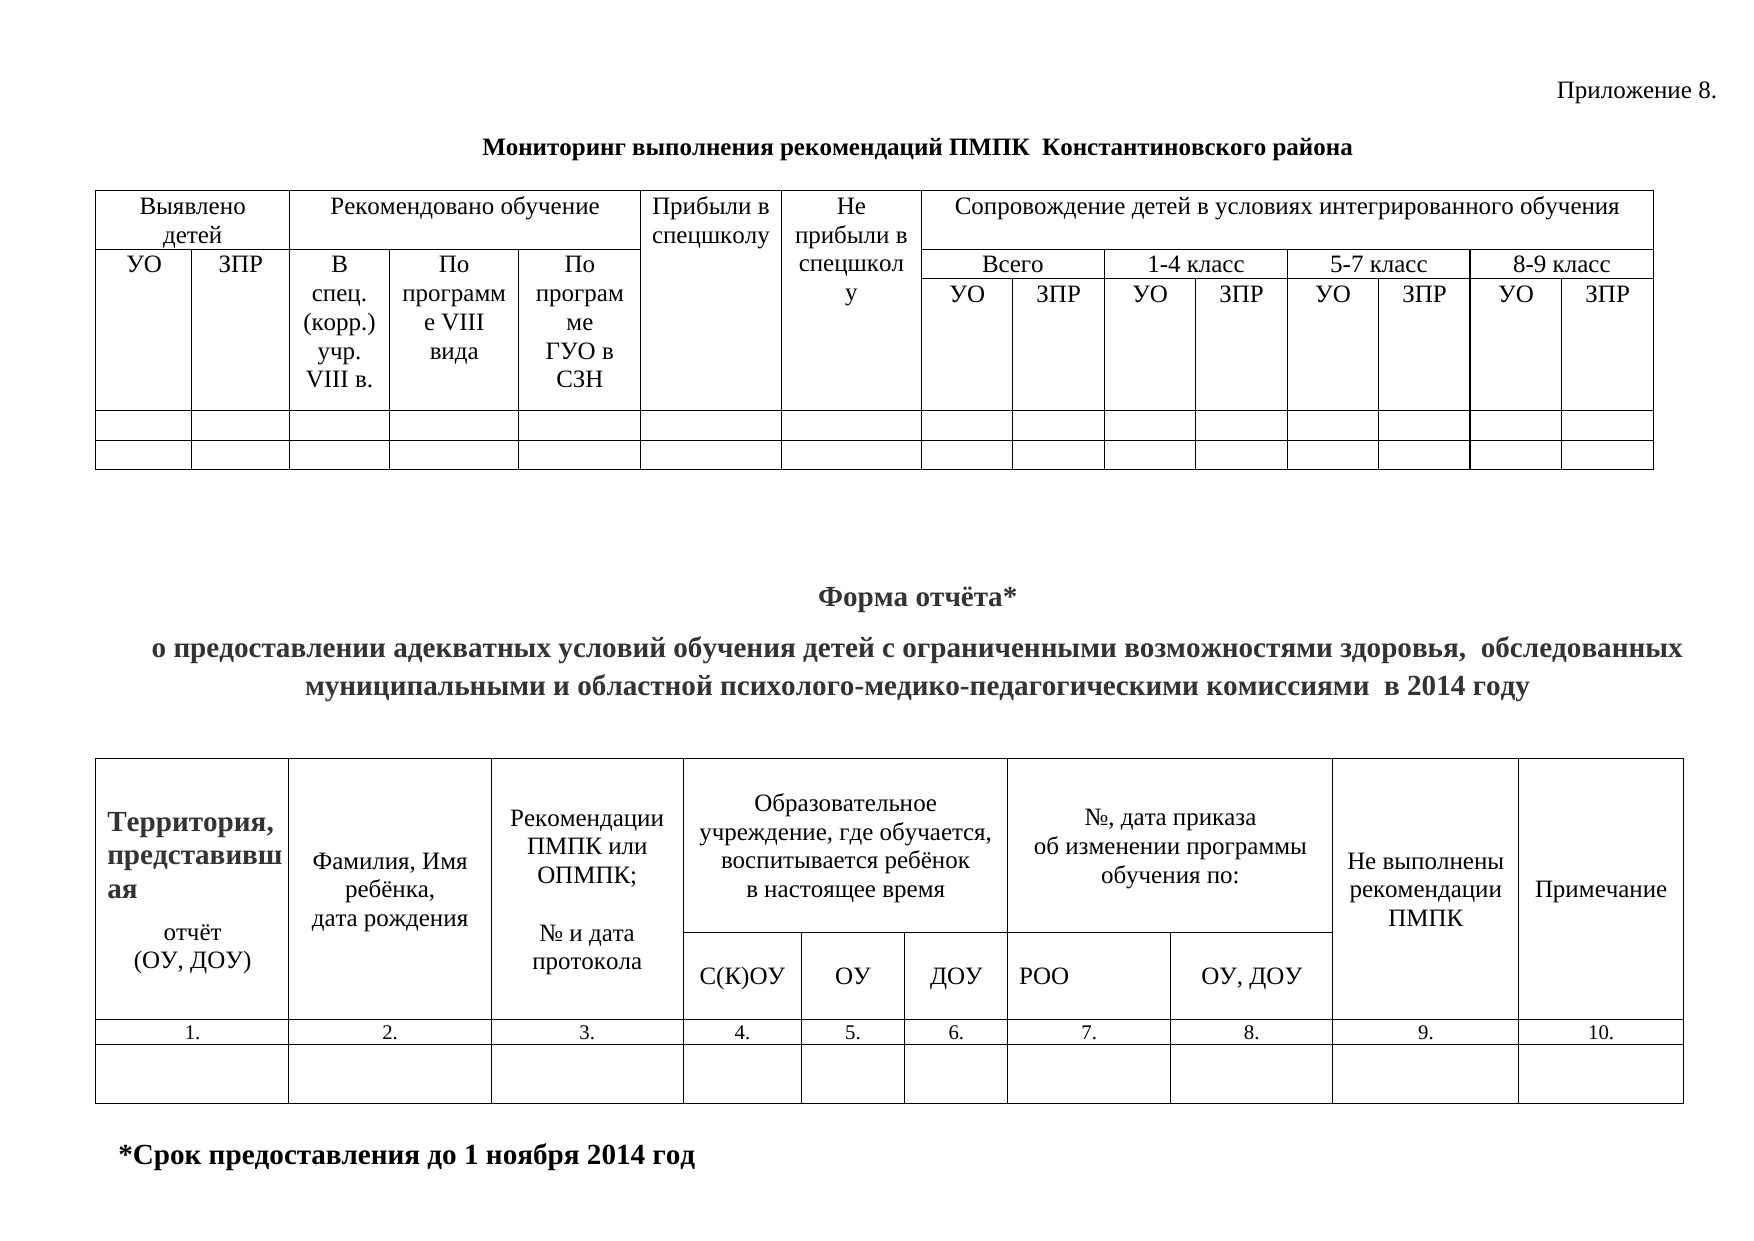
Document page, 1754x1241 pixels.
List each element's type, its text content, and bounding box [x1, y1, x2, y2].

table_cell УО [96, 250, 191, 410]
table_header Рекомендации ПМПК или ОПМПК; № и дата протокола [492, 759, 683, 1019]
subtitle Приложение 8. [118, 75, 1717, 104]
table_cell [290, 411, 389, 439]
table_cell [782, 441, 921, 469]
table_cell 3. [492, 1020, 683, 1044]
table_cell ДОУ [905, 933, 1007, 1019]
table_cell 4. [684, 1020, 801, 1044]
table_cell УО [922, 279, 1012, 410]
table_cell [390, 411, 518, 439]
table_cell [922, 411, 1012, 439]
table_cell С(К)ОУ [684, 933, 801, 1019]
table_cell 5. [802, 1020, 904, 1044]
table_header Прибыли в спецшколу [641, 191, 781, 410]
table_cell По программе ГУО в СЗН [519, 250, 640, 410]
table_cell УО [1288, 279, 1378, 410]
table_cell [922, 441, 1012, 469]
table_cell [802, 1045, 904, 1102]
table_cell [1196, 441, 1287, 469]
text о предоставлении адекватных условий обучения детей с ограниченными возможностями здоровья, обследованных муниципальными и областной психолого-медико-педагогическими комиссиями в 2014 году [118, 630, 1717, 702]
table_cell [96, 411, 191, 439]
table_header Не прибыли в спецшколу [782, 191, 921, 410]
table_cell ЗПР [192, 250, 289, 410]
subtitle Мониторинг выполнения рекомендаций ПМПК Константиновского района [118, 132, 1717, 161]
table_cell [1379, 441, 1469, 469]
table_cell [492, 1045, 683, 1102]
table_cell [1008, 1045, 1170, 1102]
table_cell [1471, 441, 1561, 469]
text *Срок предоставления до 1 ноября 2014 год [118, 1137, 1717, 1171]
text Форма отчёта* [118, 579, 1717, 612]
table_cell РОО [1008, 933, 1170, 1019]
table_cell [1288, 441, 1378, 469]
table_cell [1562, 411, 1653, 439]
table_header Сопровождение детей в условиях интегрированного обучения [922, 191, 1653, 248]
table_cell [390, 441, 518, 469]
table_cell 5-7 класс [1288, 250, 1469, 278]
table_cell 6. [905, 1020, 1007, 1044]
table_cell ЗПР [1562, 279, 1653, 410]
table_cell УО [1471, 279, 1561, 410]
table_cell [1171, 1045, 1332, 1102]
table_header Примечание [1519, 759, 1683, 1019]
table_cell [519, 411, 640, 439]
table_cell [641, 441, 781, 469]
table_cell 7. [1008, 1020, 1170, 1044]
table_cell [192, 441, 289, 469]
table_cell [289, 1045, 491, 1102]
table_cell [1105, 411, 1195, 439]
table_cell 8-9 класс [1471, 250, 1653, 278]
table_cell ЗПР [1013, 279, 1104, 410]
table_cell 1. [96, 1020, 288, 1044]
table_header Рекомендовано обучение [290, 191, 640, 248]
table_cell [1013, 441, 1104, 469]
table_cell [1379, 411, 1469, 439]
table_cell 1-4 класс [1105, 250, 1287, 278]
table_cell [1196, 411, 1287, 439]
table_cell Всего [922, 250, 1104, 278]
table_header Территория, представившая отчёт (ОУ, ДОУ) [96, 759, 288, 1019]
table_cell 8. [1171, 1020, 1332, 1044]
table_cell [1013, 411, 1104, 439]
table_cell [519, 441, 640, 469]
table_cell [1288, 411, 1378, 439]
table_cell ОУ [802, 933, 904, 1019]
table_header Фамилия, Имя ребёнка, дата рождения [289, 759, 491, 1019]
table_cell 9. [1333, 1020, 1518, 1044]
table_cell [1333, 1045, 1518, 1102]
table_header Образовательное учреждение, где обучается, воспитывается ребёнок в настоящее время [684, 759, 1007, 932]
table_cell [1471, 411, 1561, 439]
table_cell [1105, 441, 1195, 469]
table_cell 2. [289, 1020, 491, 1044]
table_header №, дата приказа об изменении программы обучения по: [1008, 759, 1332, 932]
table_cell ОУ, ДОУ [1171, 933, 1332, 1019]
table_cell В спец. (корр.) учр. VIII в. [290, 250, 389, 410]
table_cell [684, 1045, 801, 1102]
table_cell [96, 441, 191, 469]
table_cell [641, 411, 781, 439]
table_cell ЗПР [1196, 279, 1287, 410]
table_cell [192, 411, 289, 439]
table_cell [96, 1045, 288, 1102]
table_cell 10. [1519, 1020, 1683, 1044]
table_cell УО [1105, 279, 1195, 410]
table_cell [905, 1045, 1007, 1102]
table_header Выявлено детей [96, 191, 289, 248]
table_cell [1562, 441, 1653, 469]
table_cell [290, 441, 389, 469]
table_cell [1519, 1045, 1683, 1102]
table_cell ЗПР [1379, 279, 1469, 410]
table_header Не выполнены рекомендации ПМПК [1333, 759, 1518, 1019]
table_cell По программе VIII вида [390, 250, 518, 410]
table_cell [782, 411, 921, 439]
